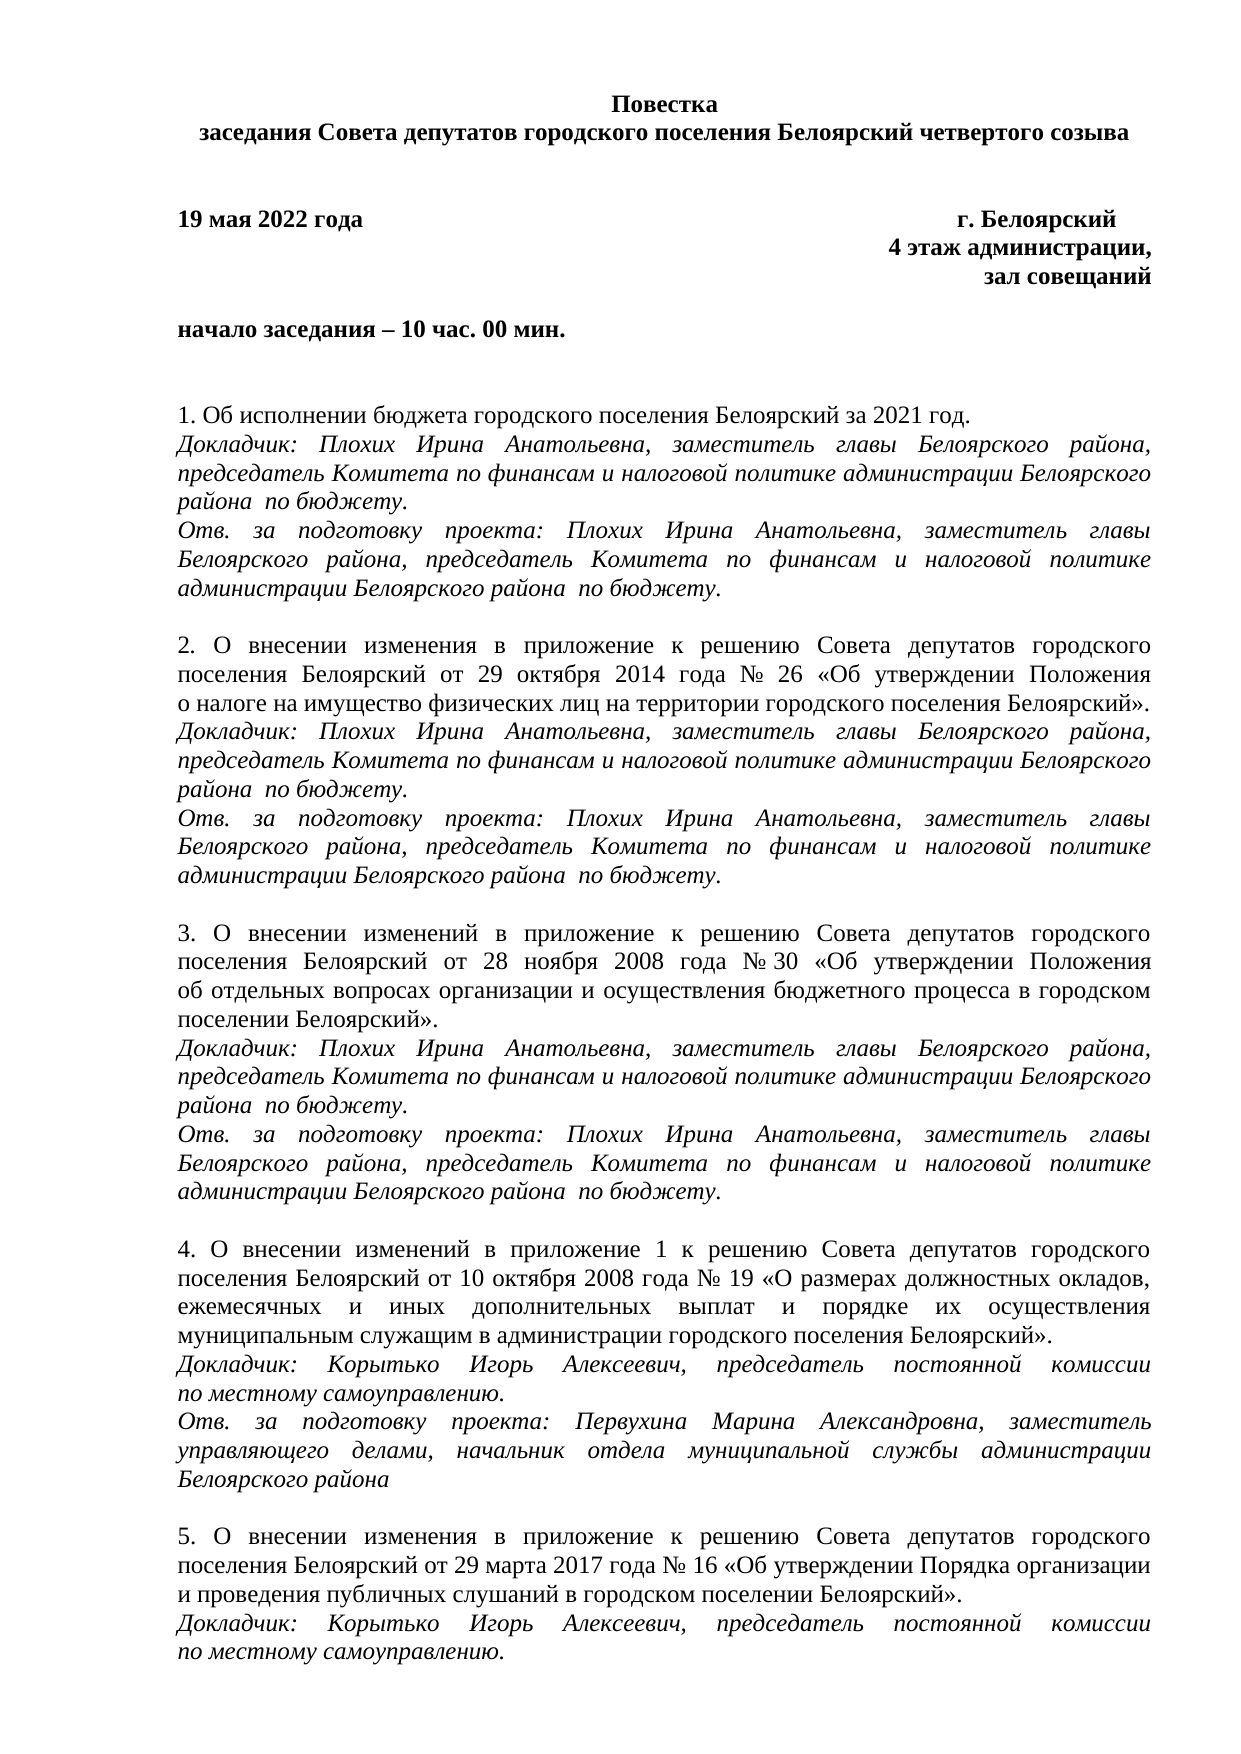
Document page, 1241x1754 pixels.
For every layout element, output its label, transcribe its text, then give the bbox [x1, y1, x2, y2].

title Отв. за подготовку проекта: Плохих Ирина Анатольевна, заместитель главы Белоярского района, председатель Комитета по финансам и налоговой политике администрации Белоярского района по бюджету. [177, 515, 1152, 601]
title Докладчик: Плохих Ирина Анатольевна, заместитель главы Белоярского района, председатель Комитета по финансам и налоговой политике администрации Белоярского района по бюджету. [177, 1033, 1152, 1119]
title Отв. за подготовку проекта: Плохих Ирина Анатольевна, заместитель главы Белоярского района, председатель Комитета по финансам и налоговой политике администрации Белоярского района по бюджету. [177, 803, 1152, 889]
title 4. О внесении изменений в приложение 1 к решению Совета депутатов городского поселения Белоярский от 10 октября 2008 года № 19 «О размерах должностных окладов, ежемесячных и иных дополнительных выплат и порядке их осуществления муниципальным служащим в администрации городского поселения Белоярский». [177, 1234, 1152, 1349]
title Докладчик: Плохих Ирина Анатольевна, заместитель главы Белоярского района, председатель Комитета по финансам и налоговой политике администрации Белоярского района по бюджету. [177, 429, 1152, 515]
title Отв. за подготовку проекта: Первухина Марина Александровна, заместитель управляющего делами, начальник отдела муниципальной службы администрации Белоярского района [177, 1406, 1152, 1493]
text 2. О внесении изменения в приложение к решению Совета депутатов городского поселения Белоярский от 29 октября 2014 года № 26 «Об утверждении Положения о налоге на имущество физических лиц на территории городского поселения Белоярский». [177, 630, 1152, 716]
text начало заседания – 10 час. 00 мин. [177, 314, 1152, 343]
text Докладчик: Корытько Игорь Алексеевич, председатель постоянной комиссии по местному самоуправлению. [177, 1349, 1152, 1406]
text 19 мая 2022 года г. Белоярский [177, 204, 1152, 232]
text 1. Об исполнении бюджета городского поселения Белоярский за 2021 год. [177, 400, 1152, 429]
text заседания Совета депутатов городского поселения Белоярский четвертого созыва [177, 117, 1152, 146]
title Отв. за подготовку проекта: Плохих Ирина Анатольевна, заместитель главы Белоярского района, председатель Комитета по финансам и налоговой политике администрации Белоярского района по бюджету. [177, 1119, 1152, 1205]
text 4 этаж администрации, зал совещаний [177, 232, 1152, 290]
text 3. О внесении изменений в приложение к решению Совета депутатов городского поселения Белоярский от 28 ноября 2008 года № 30 «Об утверждении Положения об отдельных вопросах организации и осуществления бюджетного процесса в городском поселении Белоярский». [177, 918, 1152, 1033]
text Докладчик: Корытько Игорь Алексеевич, председатель постоянной комиссии по местному самоуправлению. [177, 1608, 1152, 1665]
title Докладчик: Плохих Ирина Анатольевна, заместитель главы Белоярского района, председатель Комитета по финансам и налоговой политике администрации Белоярского района по бюджету. [177, 716, 1152, 803]
text 5. О внесении изменения в приложение к решению Совета депутатов городского поселения Белоярский от 29 марта 2017 года № 16 «Об утверждении Порядка организации и проведения публичных слушаний в городском поселении Белоярский». [177, 1521, 1152, 1608]
text Повестка [177, 89, 1152, 117]
